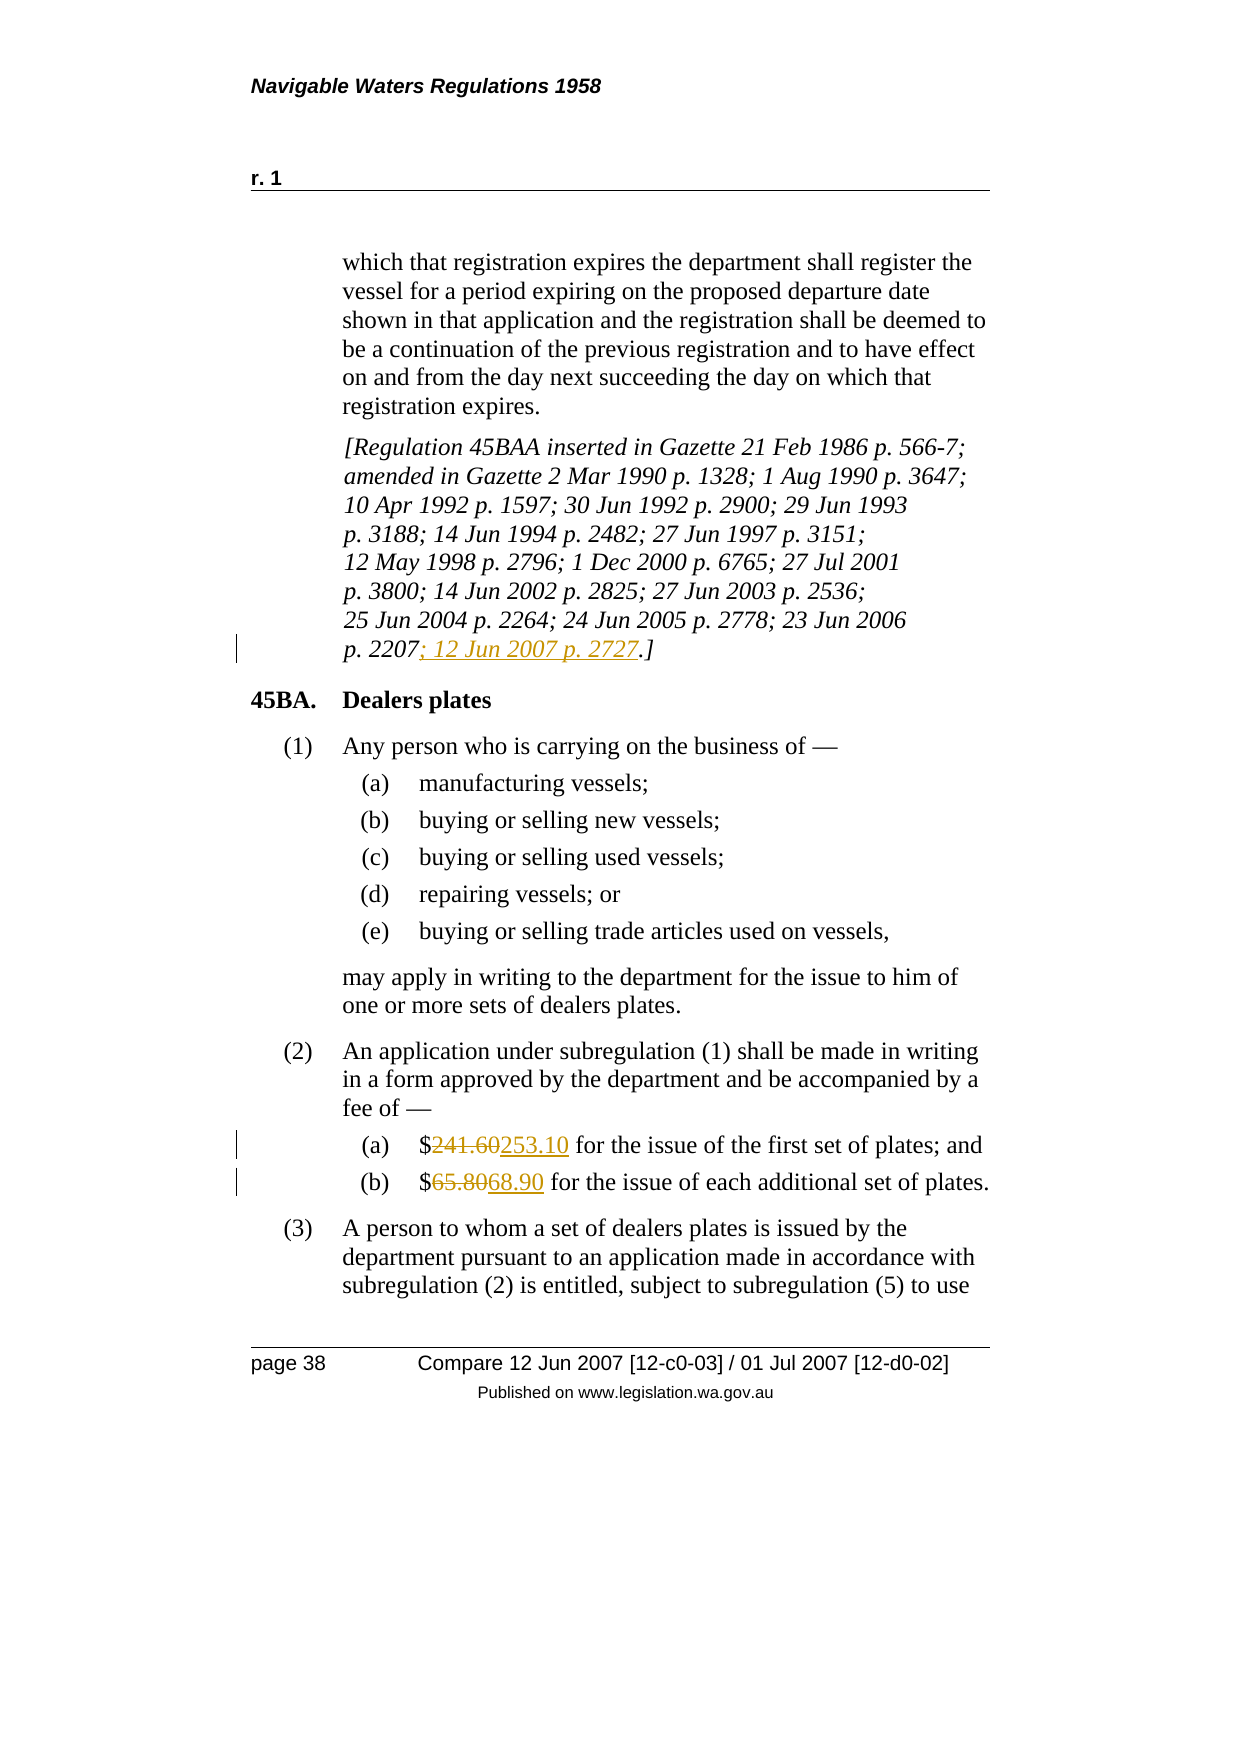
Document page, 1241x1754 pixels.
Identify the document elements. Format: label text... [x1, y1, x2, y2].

text (a) manufacturing vessels; [251, 768, 990, 797]
text (c) buying or selling used vessels; [251, 842, 990, 871]
text (1) Any person who is carrying on the business of — [251, 731, 990, 759]
text (d) repairing vessels; or [251, 879, 990, 908]
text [251, 1213, 990, 1299]
text may apply in writing to the department for the issue to him of one or more sets of dealers plates. [251, 962, 990, 1019]
text (2) An application under subregulation (1) shall be made in writing in a form approved by the department and be accompanied by a fee of — [251, 1036, 990, 1122]
text (b) buying or selling new vessels; [251, 805, 990, 834]
text (b) $ for the issue of each additional set of plates. [251, 1167, 990, 1196]
text (a) $ for the issue of the first set of plates; and [251, 1130, 990, 1159]
subtitle 45BA. Dealers plates [251, 685, 990, 714]
text [Regulation 45BAA inserted in Gazette 21 Feb 1986 p. 566-7; amended in Gazette 2 Mar 1990 p. 1328; 1 Aug 1990 p. 3647; 10 Apr 1992 p. 1597; 30 Jun 1992 p. 2900; 29 Jun 1993 p. 3188; 14 Jun 1994 p. 2482; 27 Jun 1997 p. 3151; 12 May 1998 p. 2796; 1 Dec 2000 p. 6765; 27 Jul 2001 p. 3800; 14 Jun 2002 p. 2825; 27 Jun 2003 p. 2536; 25 Jun 2004 p. 2264; 24 Jun 2005 p. 2778; 23 Jun 2006 p. 2207.] [251, 432, 990, 662]
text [251, 247, 990, 420]
text (e) buying or selling trade articles used on vessels, [251, 916, 990, 945]
